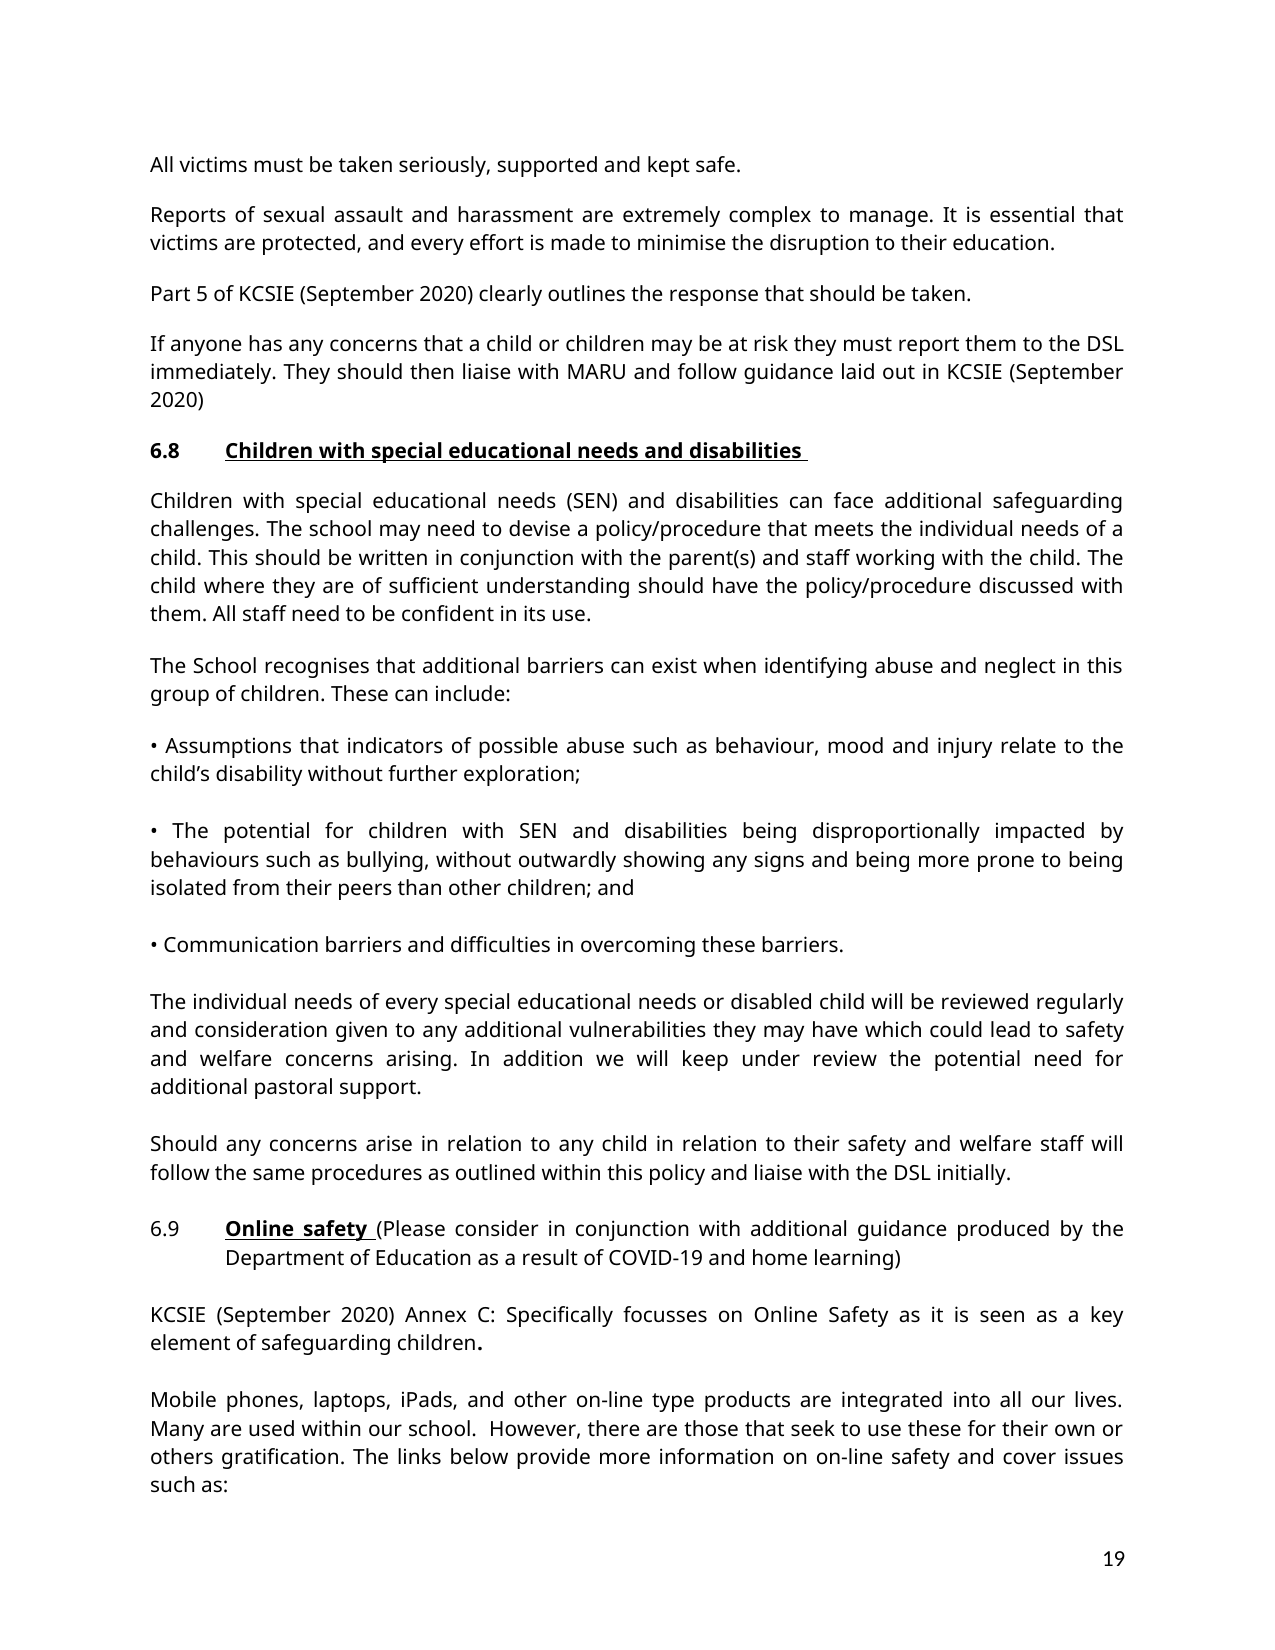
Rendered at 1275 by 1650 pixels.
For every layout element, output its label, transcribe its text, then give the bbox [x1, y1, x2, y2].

text Reports of sexual assault and harassment are extremely complex to manage. It is essential that victims are protected, and every effort is made to minimise the disruption to their education. [150, 200, 1125, 257]
text Should any concerns arise in relation to any child in relation to their safety and welfare staff will follow the same procedures as outlined within this policy and liaise with the DSL initially. [150, 1129, 1125, 1186]
text Children with special educational needs (SEN) and disabilities can face additional safeguarding challenges. The school may need to devise a policy/procedure that meets the individual needs of a child. This should be written in conjunction with the parent(s) and staff working with the child. The child where they are of sufficient understanding should have the policy/procedure discussed with them. All staff need to be confident in its use. [150, 486, 1125, 628]
list Children with special educational needs and disabilities [150, 436, 1125, 464]
text The individual needs of every special educational needs or disabled child will be reviewed regularly and consideration given to any additional vulnerabilities they may have which could lead to safety and welfare concerns arising. In addition we will keep under review the potential need for additional pastoral support. [150, 987, 1125, 1101]
text If anyone has any concerns that a child or children may be at risk they must report them to the DSL immediately. They should then liaise with MARU and follow guidance laid out in KCSIE (September 2020) [150, 329, 1125, 414]
text Part 5 of KCSIE (September 2020) clearly outlines the response that should be taken. [150, 279, 1125, 307]
text KCSIE (September 2020) Annex C: Specifically focusses on Online Safety as it is seen as a key element of safeguarding children. [150, 1300, 1125, 1357]
text The School recognises that additional barriers can exist when identifying abuse and neglect in this group of children. These can include: [150, 651, 1125, 708]
text • Communication barriers and difficulties in overcoming these barriers. [150, 930, 1125, 959]
text Mobile phones, laptops, iPads, and other on-line type products are integrated into all our lives. Many are used within our school. However, there are those that seek to use these for their own or others gratification. The links below provide more information on on-line safety and cover issues such as: [150, 1385, 1125, 1499]
text All victims must be taken seriously, supported and kept safe. [150, 150, 1125, 178]
text • Assumptions that indicators of possible abuse such as behaviour, mood and injury relate to the child’s disability without further exploration; [150, 731, 1125, 788]
text • The potential for children with SEN and disabilities being disproportionally impacted by behaviours such as bullying, without outwardly showing any signs and being more prone to being isolated from their peers than other children; and [150, 816, 1125, 902]
list Online safety (Please consider in conjunction with additional guidance produced by the Department of Education as a result of COVID-19 and home learning) [150, 1214, 1125, 1271]
